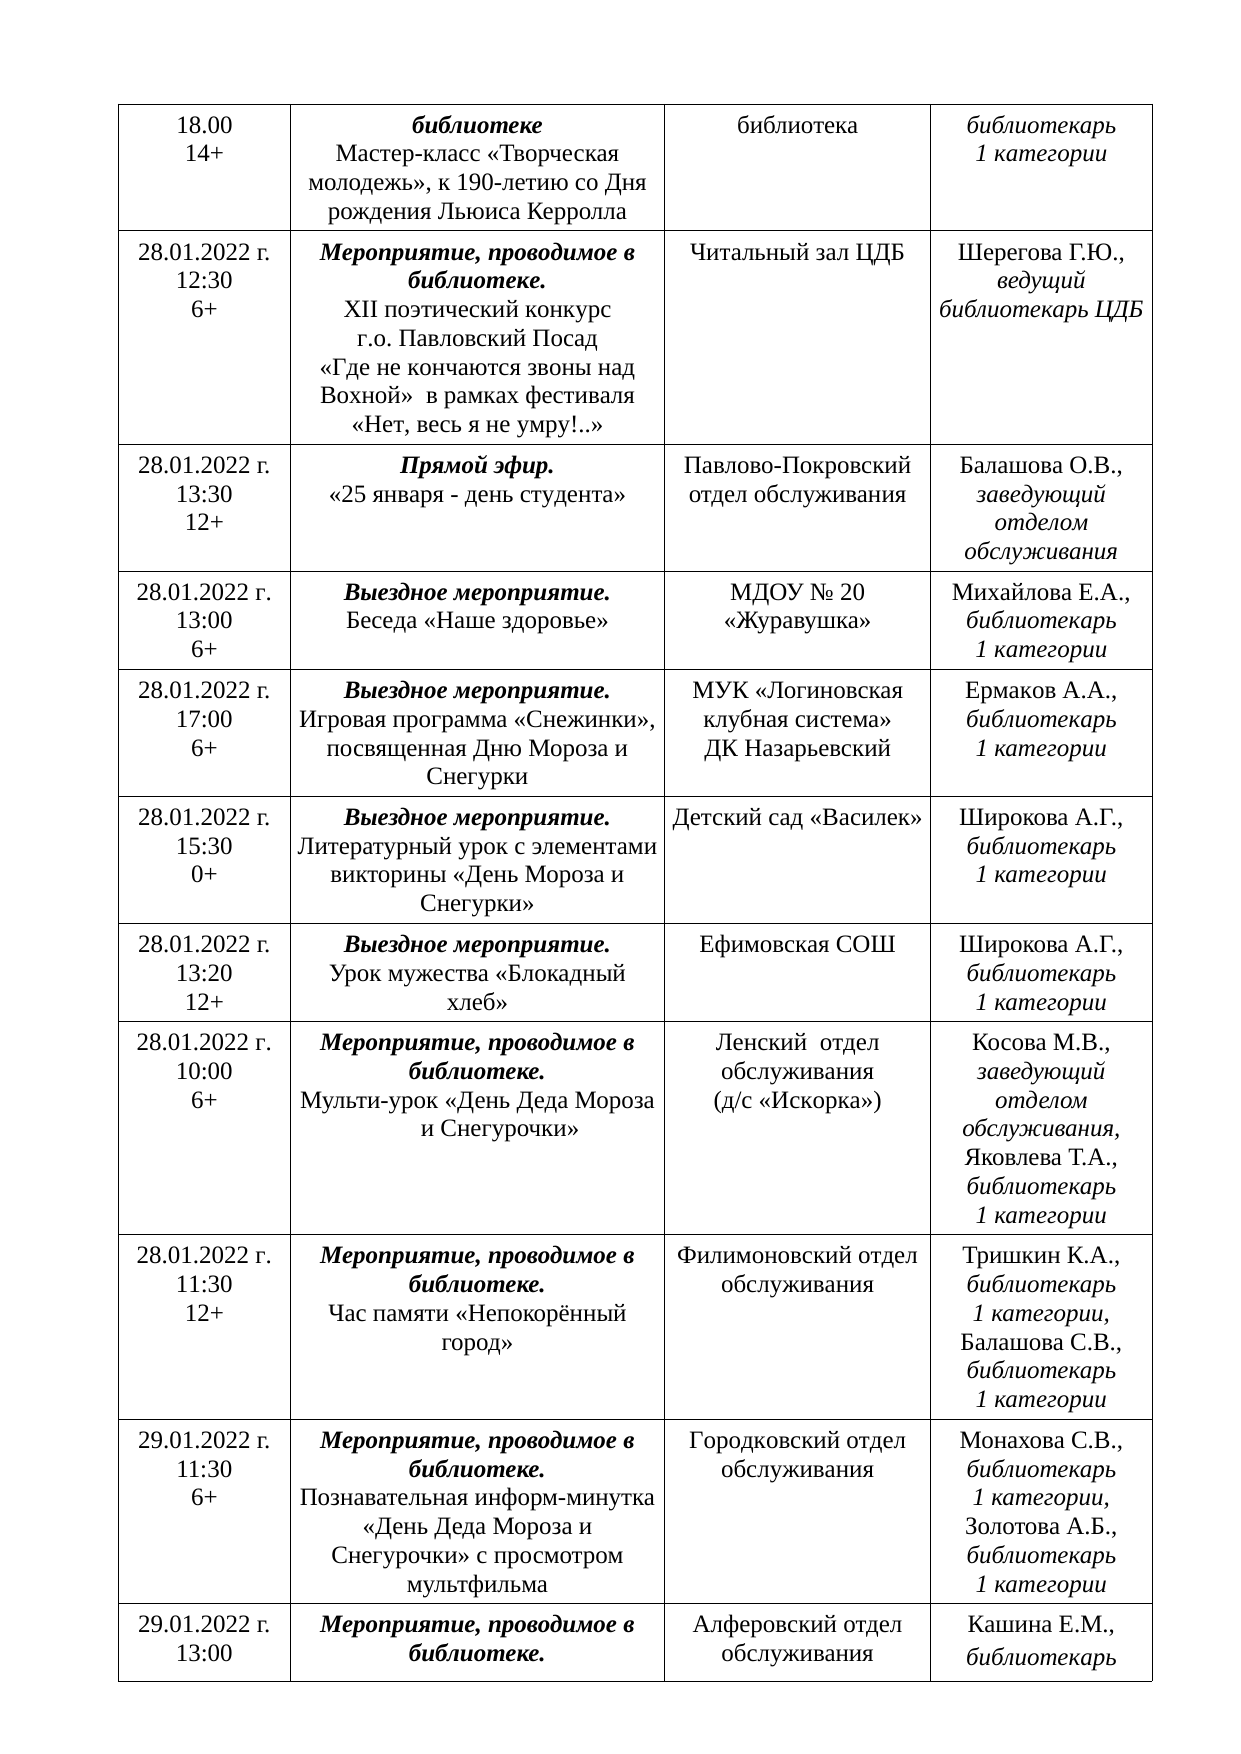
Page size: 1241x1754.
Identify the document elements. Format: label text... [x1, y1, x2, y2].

table_cell Мероприятие, проводимое в библиотеке. Мульти-урок «День Деда Мороза и Снегурочки» [291, 1022, 664, 1234]
table_cell Тришкин К.А., библиотекарь 1 категории, Балашова С.В., библиотекарь 1 категории [931, 1235, 1152, 1419]
table_cell Выездное мероприятие. Беседа «Наше здоровье» [291, 572, 664, 669]
table_cell Широкова А.Г., библиотекарь 1 категории [931, 924, 1152, 1021]
table_cell Балашова О.В., заведующий отделом обслуживания [931, 445, 1152, 571]
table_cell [665, 1604, 930, 1681]
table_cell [291, 1604, 664, 1681]
table_cell Монахова С.В., библиотекарь 1 категории, Золотова А.Б., библиотекарь 1 категории [931, 1420, 1152, 1603]
table_cell 28.01.2022 г. 12:30 6+ [119, 231, 290, 444]
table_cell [119, 1604, 290, 1681]
table_cell Павлово-Покровский отдел обслуживания [665, 445, 930, 571]
table_cell 28.01.2022 г. 13:00 6+ [119, 572, 290, 669]
table_cell МДОУ № 20 «Журавушка» [665, 572, 930, 669]
table_cell Читальный зал ЦДБ [665, 231, 930, 444]
table_cell 28.01.2022 г. 15:30 0+ [119, 797, 290, 923]
table_cell 28.01.2022 г. 13:30 12+ [119, 445, 290, 571]
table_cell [291, 105, 664, 230]
table_cell 28.01.2022 г. 13:20 12+ [119, 924, 290, 1021]
table_cell 28.01.2022 г. 17:00 6+ [119, 670, 290, 796]
table_cell Городковский отдел обслуживания [665, 1420, 930, 1603]
table_cell Прямой эфир. «25 января - день студента» [291, 445, 664, 571]
table_cell Филимоновский отдел обслуживания [665, 1235, 930, 1419]
table_cell Детский сад «Василек» [665, 797, 930, 923]
table_cell Выездное мероприятие. Урок мужества «Блокадный хлеб» [291, 924, 664, 1021]
table_cell МУК «Логиновская клубная система» ДК Назарьевский [665, 670, 930, 796]
table_cell Ленский отдел обслуживания (д/с «Искорка») [665, 1022, 930, 1234]
table_cell Широкова А.Г., библиотекарь 1 категории [931, 797, 1152, 923]
table_cell Мероприятие, проводимое в библиотеке. XII поэтический конкурс г.о. Павловский Посад «Где не кончаются звоны над Вохной» в рамках фестиваля «Нет, весь я не умру!..» [291, 231, 664, 444]
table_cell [931, 1604, 1152, 1681]
table_cell 28.01.2022 г. 10:00 6+ [119, 1022, 290, 1234]
table_cell 29.01.2022 г. 11:30 6+ [119, 1420, 290, 1603]
table_cell Выездное мероприятие. Игровая программа «Снежинки», посвященная Дню Мороза и Снегурки [291, 670, 664, 796]
table_cell Косова М.В., заведующий отделом обслуживания, Яковлева Т.А., библиотекарь 1 категории [931, 1022, 1152, 1234]
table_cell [931, 105, 1152, 230]
table_cell Выездное мероприятие. Литературный урок с элементами викторины «День Мороза и Снегурки» [291, 797, 664, 923]
table_cell Михайлова Е.А., библиотекарь 1 категории [931, 572, 1152, 669]
table_cell 28.01.2022 г. 11:30 12+ [119, 1235, 290, 1419]
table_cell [119, 105, 290, 230]
table_cell Шерегова Г.Ю., ведущий библиотекарь ЦДБ [931, 231, 1152, 444]
table_cell Ефимовская СОШ [665, 924, 930, 1021]
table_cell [665, 105, 930, 230]
table_cell Ермаков А.А., библиотекарь 1 категории [931, 670, 1152, 796]
table_cell Мероприятие, проводимое в библиотеке. Час памяти «Непокорённый город» [291, 1235, 664, 1419]
table_cell Мероприятие, проводимое в библиотеке. Познавательная информ-минутка «День Деда Мороза и Снегурочки» с просмотром мультфильма [291, 1420, 664, 1603]
